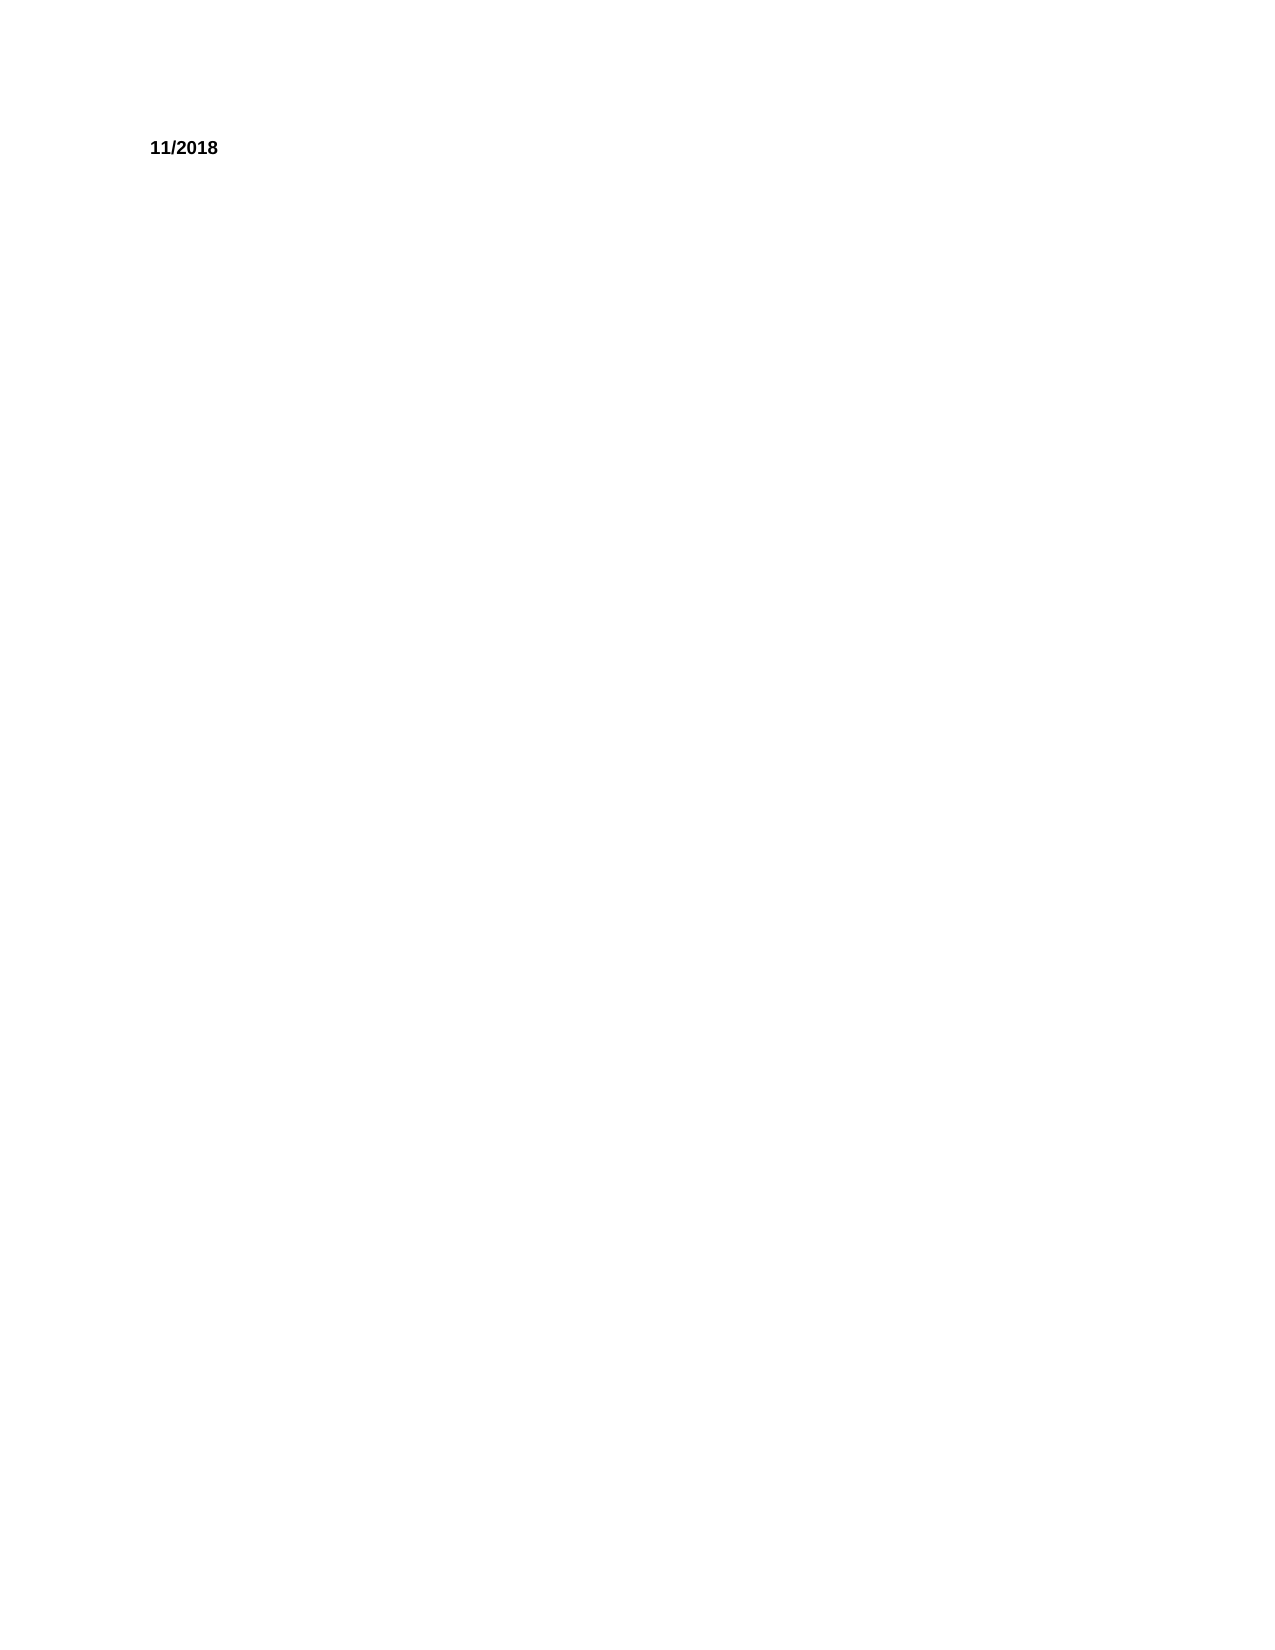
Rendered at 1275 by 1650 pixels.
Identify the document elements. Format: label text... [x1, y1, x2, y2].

text 11/2018 [150, 137, 1125, 158]
